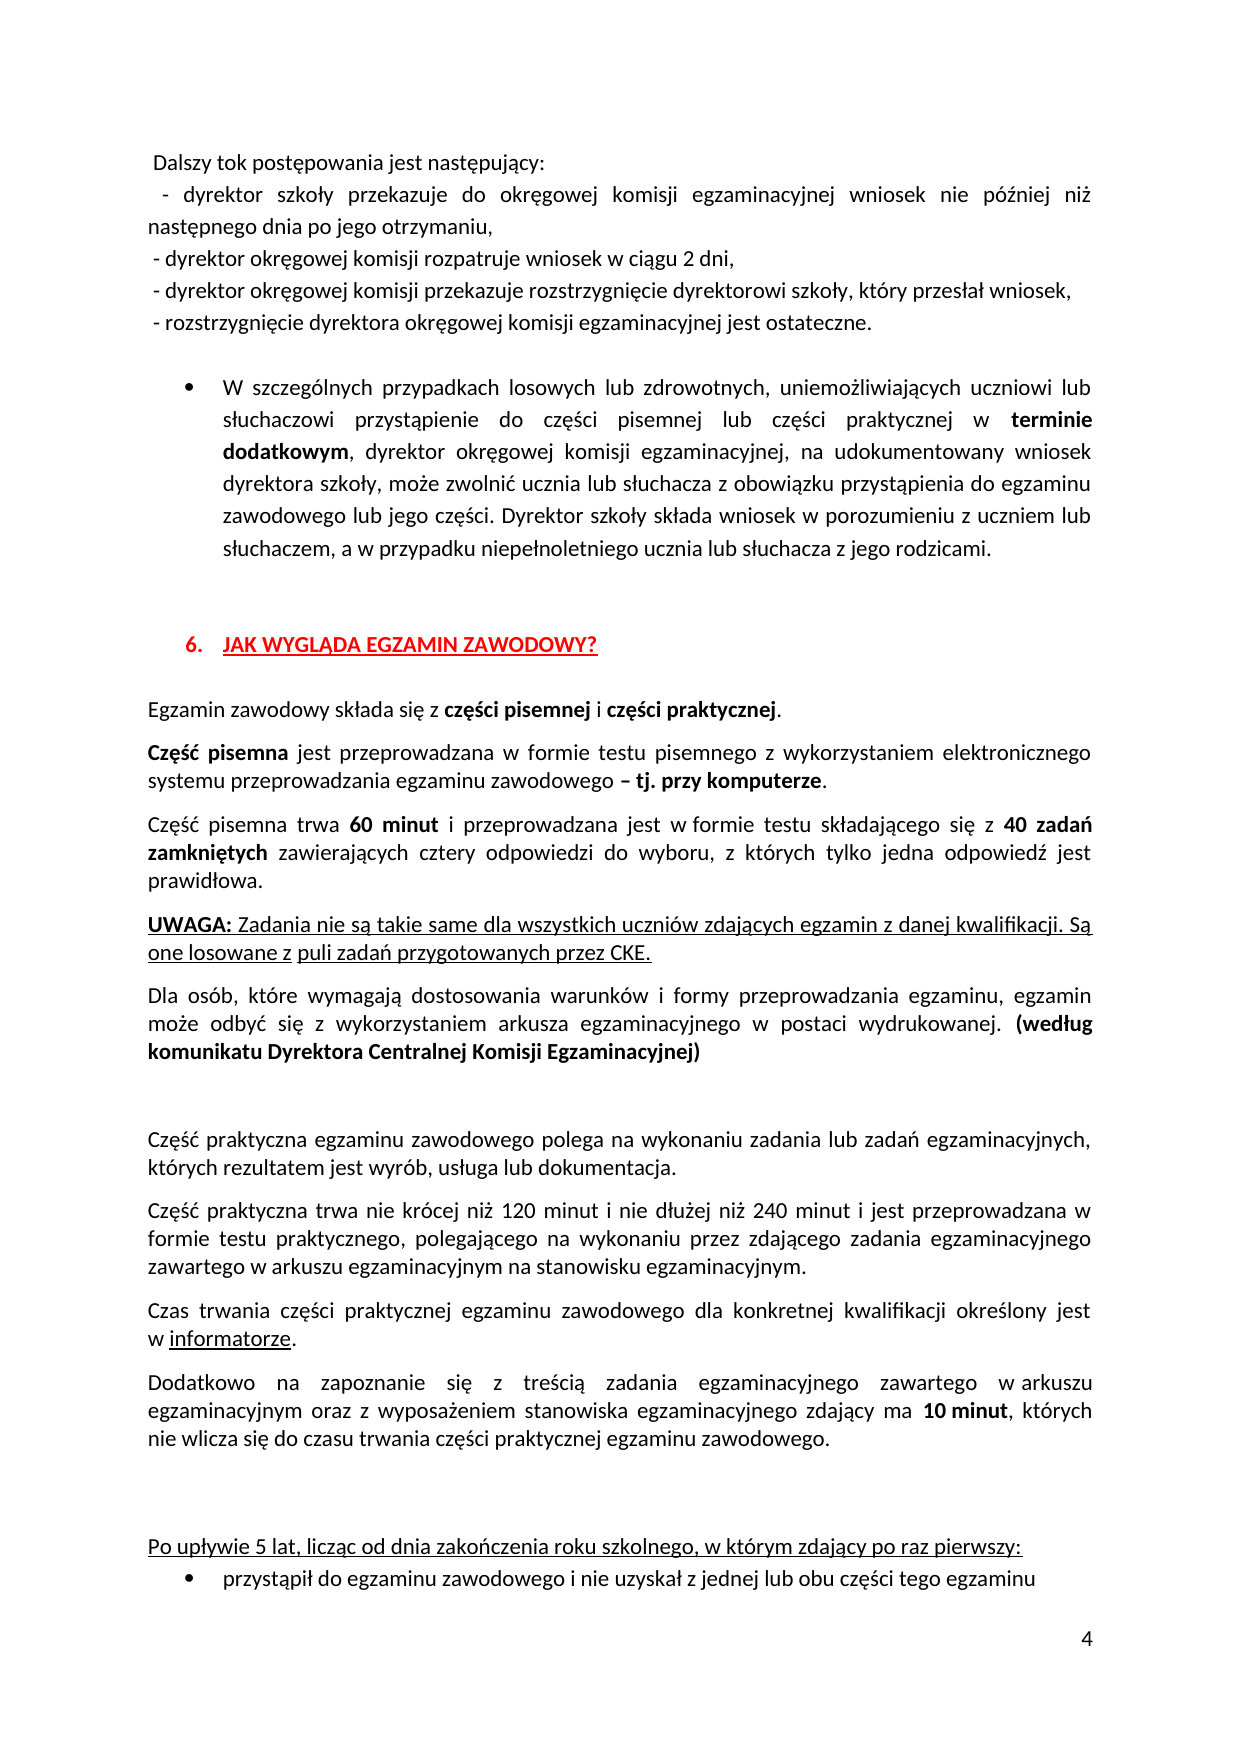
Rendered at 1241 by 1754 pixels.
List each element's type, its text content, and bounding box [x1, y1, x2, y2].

list przystąpił do egzaminu zawodowego i nie uzyskał z jednej lub obu części tego egzaminu [185, 1564, 1093, 1592]
text Dalszy tok postępowania jest następujący: [148, 148, 1093, 176]
text - dyrektor okręgowej komisji przekazuje rozstrzygnięcie dyrektorowi szkoły, który przesłał wniosek, [148, 276, 1093, 304]
text Egzamin zawodowy składa się z części pisemnej i części praktycznej. [148, 695, 1093, 723]
text UWAGA: Zadania nie są takie same dla wszystkich uczniów zdających egzamin z danej kwalifikacji. Są one losowane z puli zadań przygotowanych przez CKE. [148, 910, 1093, 934]
text - rozstrzygnięcie dyrektora okręgowej komisji egzaminacyjnej jest ostateczne. [148, 308, 1093, 337]
text - dyrektor szkoły przekazuje do okręgowej komisji egzaminacyjnej wniosek nie później niż następnego dnia po jego otrzymaniu, [148, 180, 1093, 240]
text - dyrektor okręgowej komisji rozpatruje wniosek w ciągu 2 dni, [148, 244, 1093, 272]
text Po upływie 5 lat, licząc od dnia zakończenia roku szkolnego, w którym zdający po raz pierwszy: [148, 1532, 1093, 1560]
list JAK WYGLĄDA EGZAMIN ZAWODOWY?‎ [185, 630, 1093, 658]
text Czas trwania części praktycznej egzaminu zawodowego dla konkretnej ‎kwalifikacji określony ‎jest w informatorze.‎ [148, 1296, 1093, 1352]
text UWAGA: Zadania nie są takie same dla wszystkich uczniów zdających egzamin z danej kwalifikacji. Są one losowane z puli zadań przygotowanych przez CKE. [148, 935, 1093, 966]
text Dodatkowo na zapoznanie się z treścią zadania egzaminacyjnego zawartego w arkuszu ‎egzaminacyjnym ‎oraz z wyposażeniem stanowiska egzaminacyjnego zdający ma 10 minut, ‎których nie wlicza ‎się do czasu trwania części praktycznej egzaminu zawodowego. [148, 1368, 1093, 1452]
text Część pisemna trwa 60 minut i przeprowadzana jest w formie testu składającego się z 40 zadań zamkniętych zawierających cztery odpowiedzi do wyboru, z których tylko jedna odpowiedź jest prawidłowa. [148, 810, 1093, 894]
text Część praktyczna egzaminu zawodowego polega na wykonaniu zadania lub zadań egzaminacyjnych, których rezultatem jest wyrób, usługa lub dokumentacja. [148, 1125, 1093, 1181]
text Część praktyczna trwa nie krócej niż 120 minut i nie dłużej niż 240 minut i jest ‎‎przeprowadzana w formie testu praktycznego, polegającego na wykonaniu przez zdającego ‎‎zadania egzaminacyjnego zawartego w arkuszu egzaminacyjnym na stanowisku ‎‎egzaminacyjnym. [148, 1196, 1093, 1281]
list W szczególnych przypadkach losowych lub zdrowotnych, uniemożliwiających uczniowi lub słuchaczowi przystąpienie do części pisemnej lub części praktycznej w terminie dodatkowym, dyrektor okręgowej komisji egzaminacyjnej, na udokumentowany wniosek dyrektora szkoły, może zwolnić ucznia lub słuchacza z obowiązku przystąpienia do egzaminu zawodowego lub jego części. Dyrektor szkoły składa wniosek w porozumieniu z uczniem lub słuchaczem, a w przypadku niepełnoletniego ucznia lub słuchacza z jego rodzicami. [185, 373, 1093, 562]
text Dla osób, które wymagają dostosowania warunków i formy przeprowadzania egzaminu, egzamin może odbyć się z wykorzystaniem arkusza egzaminacyjnego w postaci wydrukowanej. (według komunikatu Dyrektora Centralnej Komisji Egzaminacyjnej) [148, 981, 1093, 1066]
text Część pisemna jest przeprowadzana w formie testu pisemnego z wykorzystaniem elektronicznego systemu przeprowadzania egzaminu zawodowego – tj. przy komputerze. [148, 738, 1093, 794]
